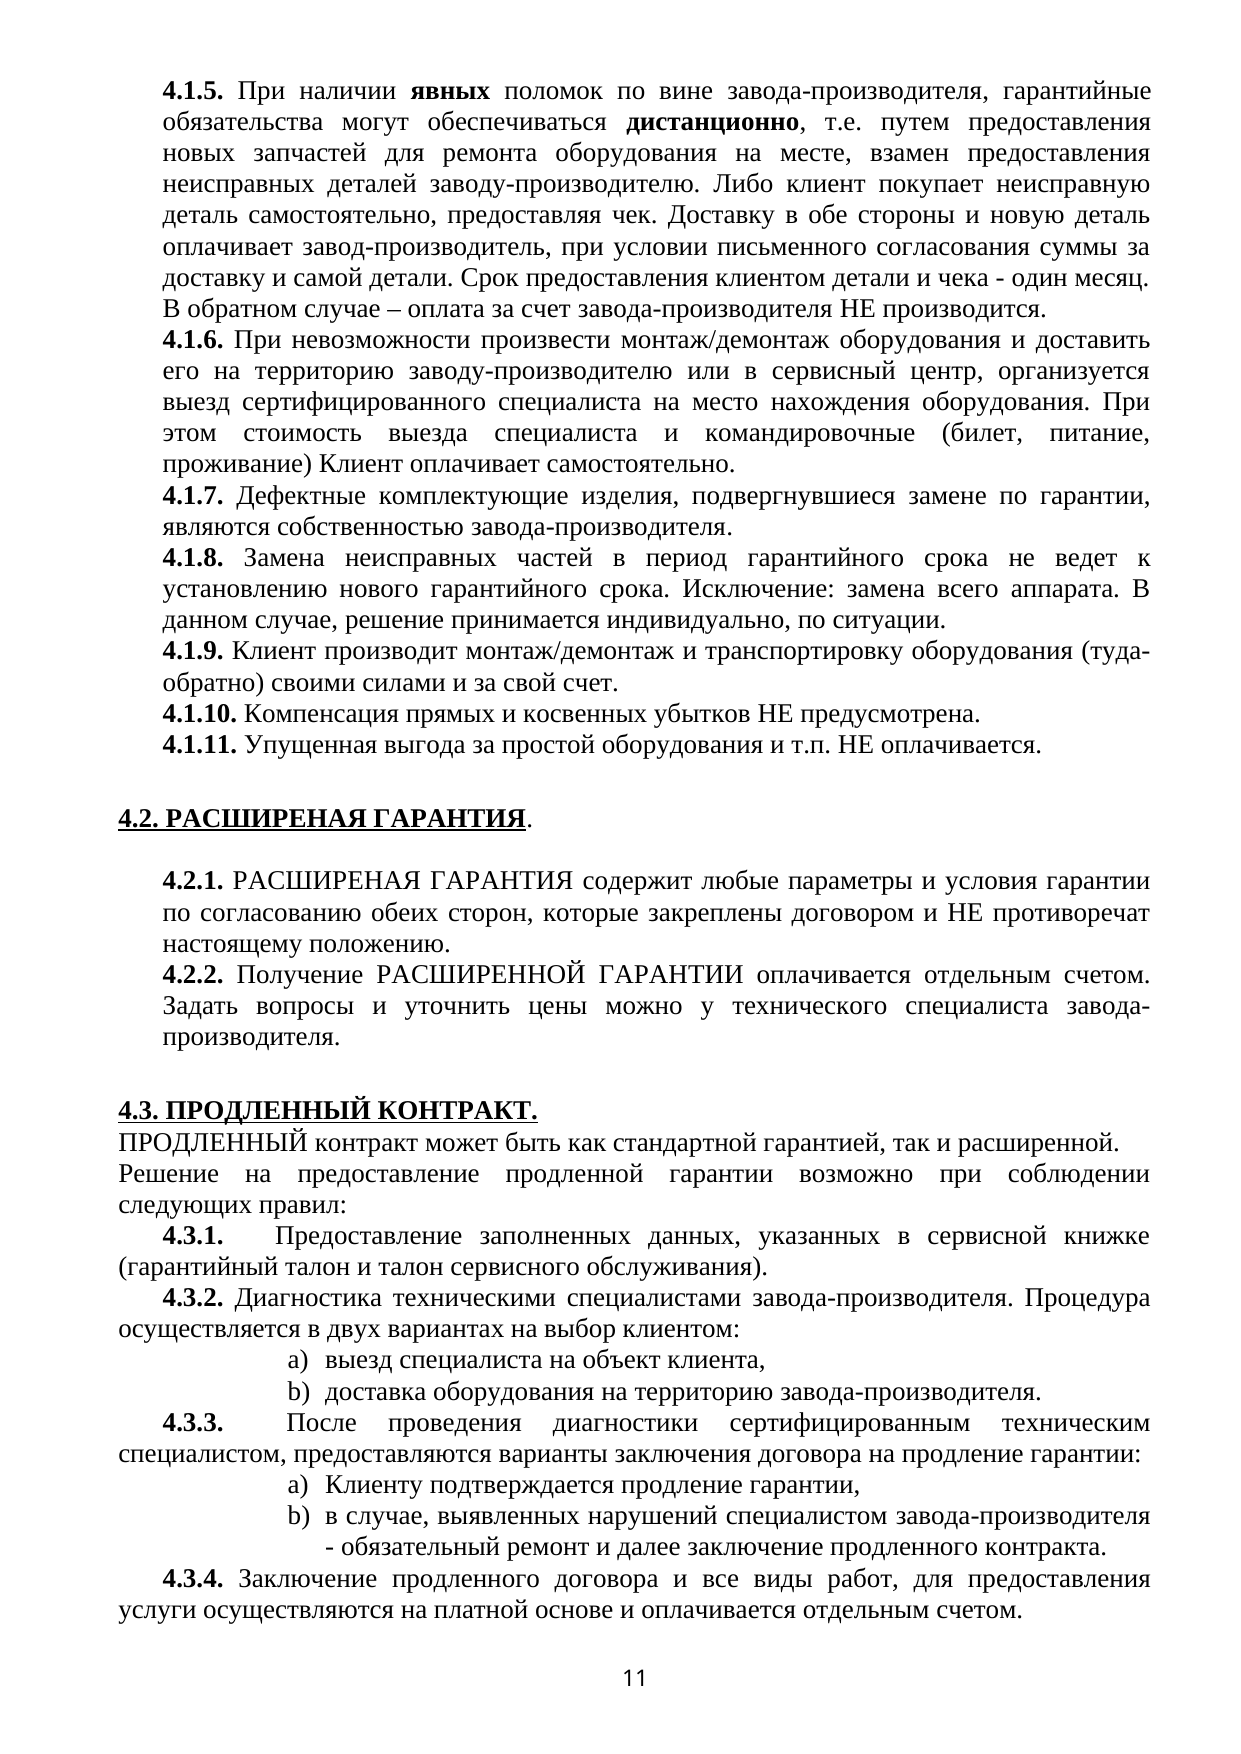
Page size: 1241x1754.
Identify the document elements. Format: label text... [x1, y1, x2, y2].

text 4.1.6. При невозможности произвести монтаж/демонтаж оборудования и доставить его на территорию заводу-производителю или в сервисный центр, организуется выезд сертифицированного специалиста на место нахождения оборудования. При этом стоимость выезда специалиста и командировочные (билет, питание, проживание) Клиент оплачивает самостоятельно. [162, 323, 1152, 479]
text 4.2. РАСШИРЕНАЯ ГАРАНТИЯ. [118, 802, 1152, 833]
text 4.3.4. Заключение продленного договора и все виды работ, для предоставления услуги осуществляются на платной основе и оплачивается отдельным счетом. [118, 1562, 1152, 1624]
text 4.1.7. Дефектные комплектующие изделия, подвергнувшиеся замене по гарантии, являются собственностью завода-производителя. [162, 479, 1152, 541]
text 4.3. ПРОДЛЕННЫЙ КОНТРАКТ. [118, 1094, 1152, 1126]
text 4.2.2. Получение РАСШИРЕННОЙ ГАРАНТИИ оплачивается отдельным счетом. Задать вопросы и уточнить цены можно у технического специалиста завода-производителя. [162, 958, 1152, 1051]
text ПРОДЛЕННЫЙ контракт может быть как стандартной гарантией, так и расширенной. [118, 1126, 1152, 1157]
text 4.3.1. Предоставление заполненных данных, указанных в сервисной книжке (гарантийный талон и талон сервисного обслуживания). [118, 1219, 1152, 1281]
list доставка оборудования на территорию завода-производителя. [287, 1375, 1152, 1406]
text 4.1.11. Упущенная выгода за простой оборудования и т.п. НЕ оплачивается. [162, 728, 1152, 759]
text 4.1.8. Замена неисправных частей в период гарантийного срока не ведет к установлению нового гарантийного срока. Исключение: замена всего аппарата. В данном случае, решение принимается индивидуально, по ситуации. [162, 541, 1152, 634]
list Клиенту подтверждается продление гарантии, [287, 1468, 1152, 1499]
text 4.3.3. После проведения диагностики сертифицированным техническим специалистом, предоставляются варианты заключения договора на продление гарантии: [118, 1406, 1152, 1468]
list в случае, выявленных нарушений специалистом завода-производителя - обязательный ремонт и далее заключение продленного контракта. [287, 1499, 1152, 1562]
list выезд специалиста на объект клиента, [287, 1344, 1152, 1375]
text 4.2.1. РАСШИРЕНАЯ ГАРАНТИЯ содержит любые параметры и условия гарантии по согласованию обеих сторон, которые закреплены договором и НЕ противоречат настоящему положению. [162, 864, 1152, 958]
text 4.1.10. Компенсация прямых и косвенных убытков НЕ предусмотрена. [162, 697, 1152, 728]
text 4.1.9. Клиент производит монтаж/демонтаж и транспортировку оборудования (туда-обратно) своими силами и за свой счет. [162, 634, 1152, 697]
text Решение на предоставление продленной гарантии возможно при соблюдении следующих правил: [118, 1157, 1152, 1219]
text 4.3.2. Диагностика техническими специалистами завода-производителя. Процедура осуществляется в двух вариантах на выбор клиентом: [118, 1281, 1152, 1344]
text 4.1.5. При наличии явных поломок по вине завода-производителя, гарантийные обязательства могут обеспечиваться дистанционно, т.е. путем предоставления новых запчастей для ремонта оборудования на месте, взамен предоставления неисправных деталей заводу-производителю. Либо клиент покупает неисправную деталь самостоятельно, предоставляя чек. Доставку в обе стороны и новую деталь оплачивает завод-производитель, при условии письменного согласования суммы за доставку и самой детали. Срок предоставления клиентом детали и чека - один месяц. В обратном случае – оплата за счет завода-производителя НЕ производится. [162, 74, 1152, 323]
